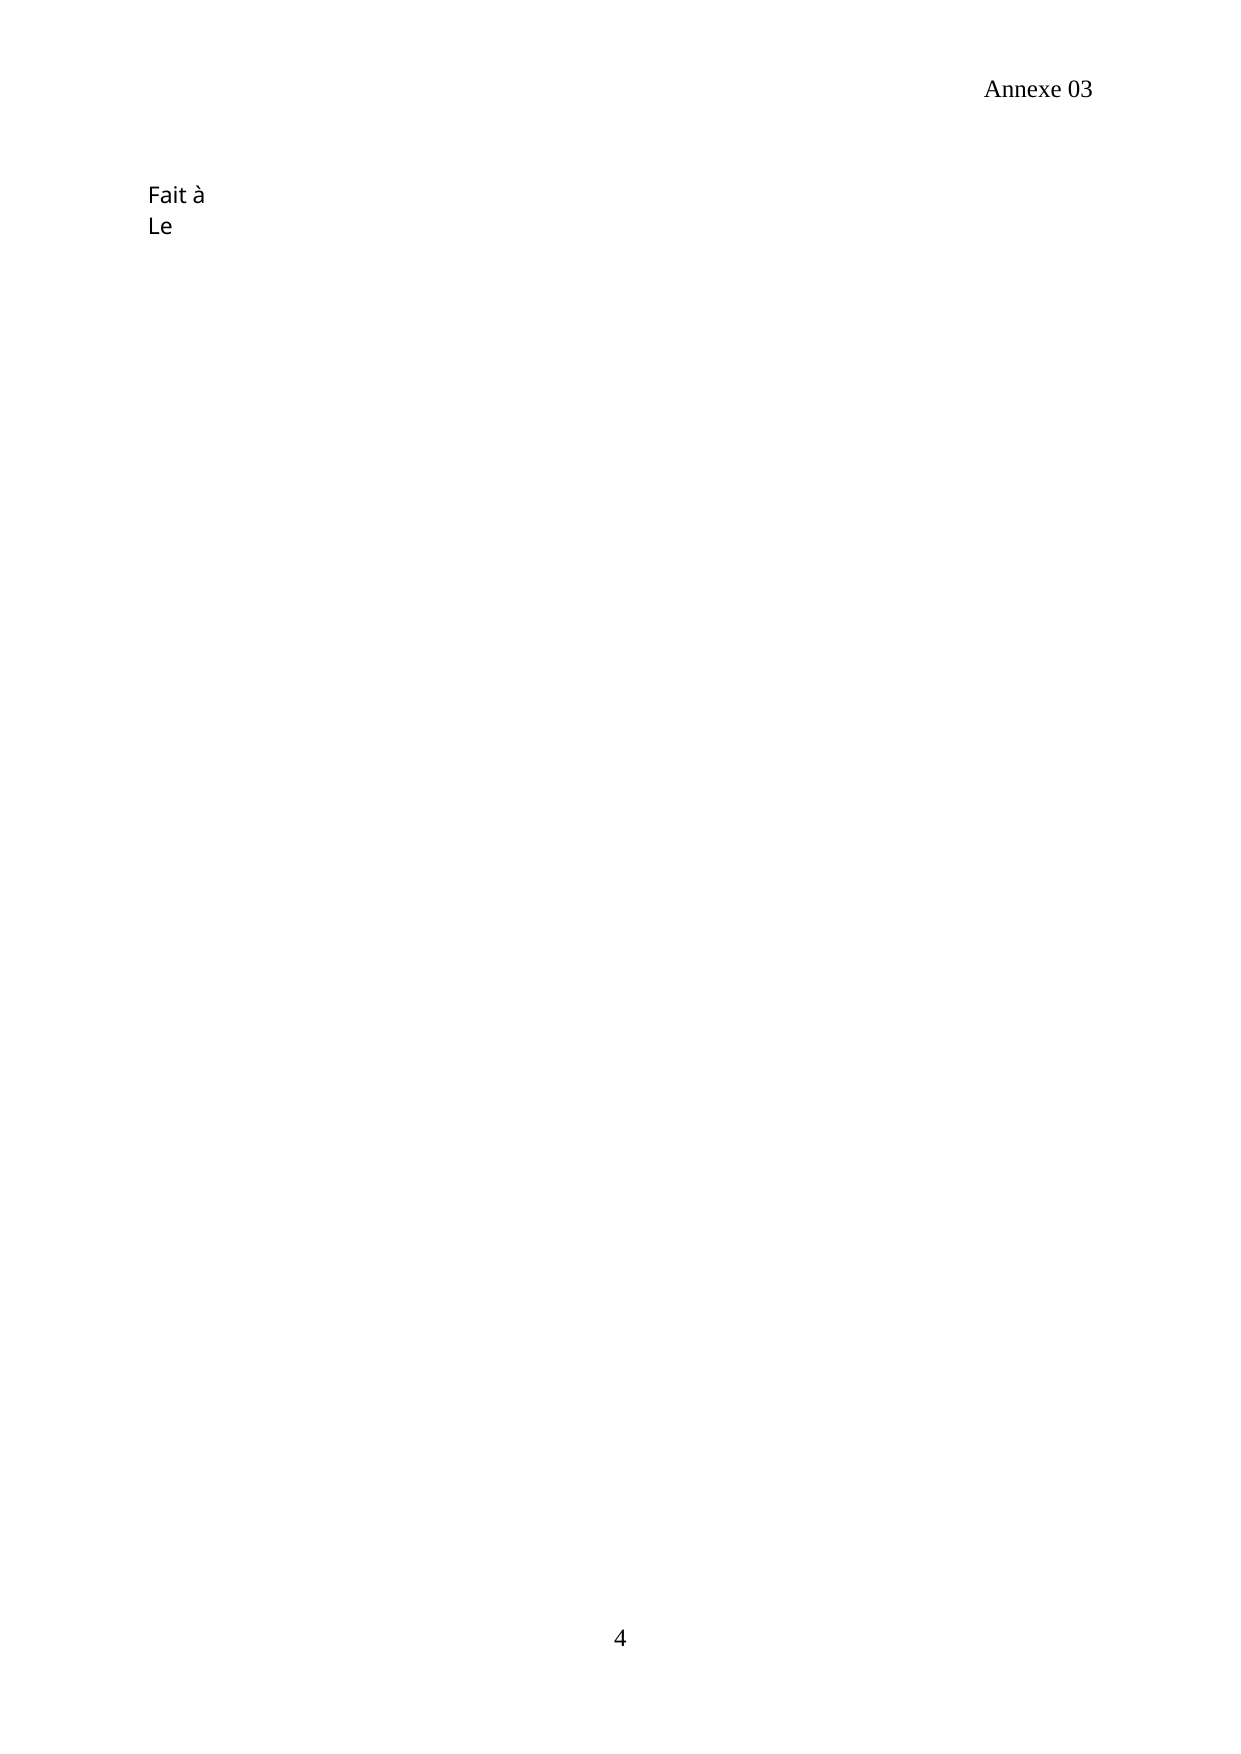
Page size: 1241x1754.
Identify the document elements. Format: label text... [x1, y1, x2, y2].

text Le [148, 210, 1093, 241]
text Fait à [148, 148, 1093, 210]
